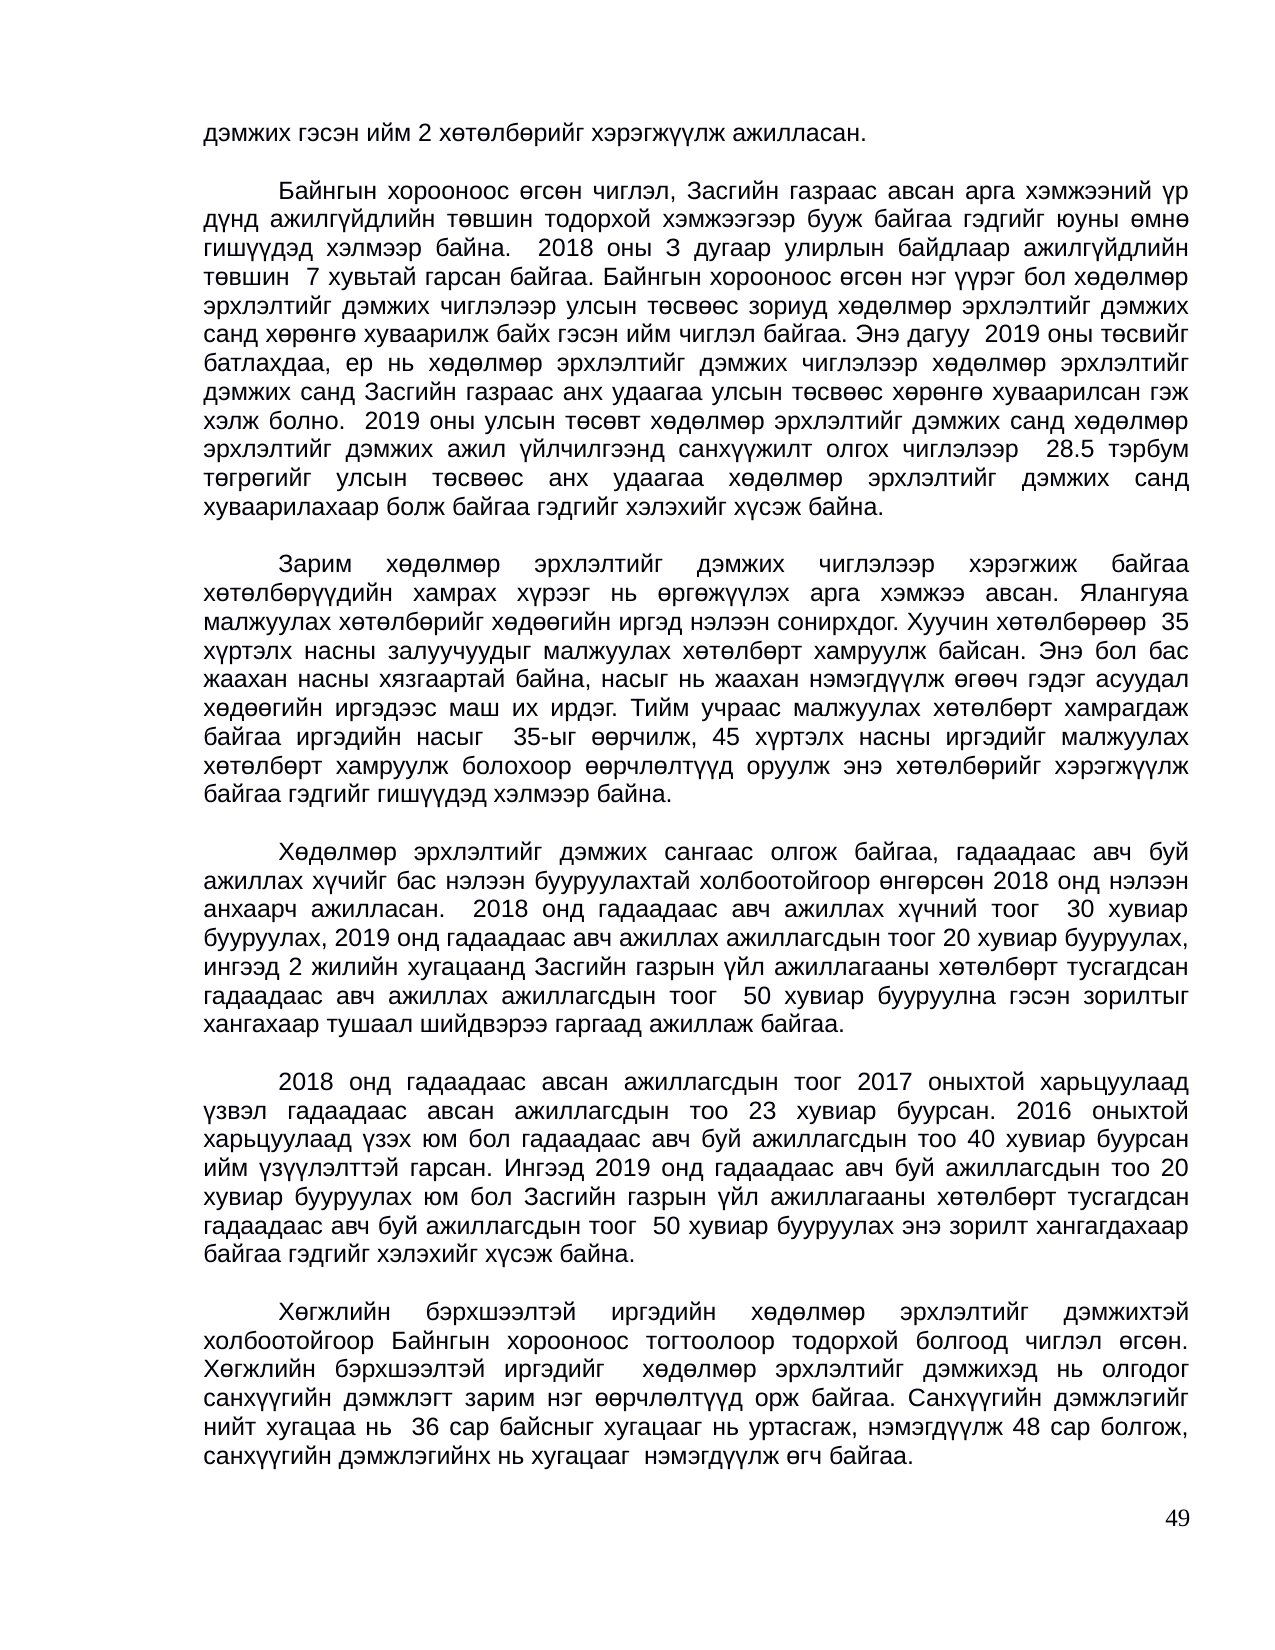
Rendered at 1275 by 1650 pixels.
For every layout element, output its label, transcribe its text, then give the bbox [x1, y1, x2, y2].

text 2018 онд гадаадаас авсан ажиллагсдын тоог 2017 оныхтой харьцуулаад үзвэл гадаадаас авсан ажиллагсдын тоо 23 хувиар буурсан. 2016 оныхтой харьцуулаад үзэх юм бол гадаадаас авч буй ажиллагсдын тоо 40 хувиар буурсан ийм үзүүлэлттэй гарсан. Ингээд 2019 онд гадаадаас авч буй ажиллагсдын тоо 20 хувиар бууруулах юм бол Засгийн газрын үйл ажиллагааны хөтөлбөрт тусгагдсан гадаадаас авч буй ажиллагсдын тоог 50 хувиар бууруулах энэ зорилт хангагдахаар байгаа гэдгийг хэлэхийг хүсэж байна. [203, 1067, 1190, 1268]
text Зарим хөдөлмөр эрхлэлтийг дэмжих чиглэлээр хэрэгжиж байгаа хөтөлбөрүүдийн хамрах хүрээг нь өргөжүүлэх арга хэмжээ авсан. Ялангуяа малжуулах хөтөлбөрийг хөдөөгийн иргэд нэлээн сонирхдог. Хуучин хөтөлбөрөөр 35 хүртэлх насны залуучуудыг малжуулах хөтөлбөрт хамруулж байсан. Энэ бол бас жаахан насны хязгаартай байна, насыг нь жаахан нэмэгдүүлж өгөөч гэдэг асуудал хөдөөгийн иргэдээс маш их ирдэг. Тийм учраас малжуулах хөтөлбөрт хамрагдаж байгаа иргэдийн насыг 35-ыг өөрчилж, 45 хүртэлх насны иргэдийг малжуулах хөтөлбөрт хамруулж болохоор өөрчлөлтүүд оруулж энэ хөтөлбөрийг хэрэгжүүлж байгаа гэдгийг гишүүдэд хэлмээр байна. [203, 549, 1190, 808]
text Байнгын хорооноос өгсөн чиглэл, Засгийн газраас авсан арга хэмжээний үр дүнд ажилгүйдлийн төвшин тодорхой хэмжээгээр бууж байгаа гэдгийг юуны өмнө гишүүдэд хэлмээр байна. 2018 оны З дугаар улирлын байдлаар ажилгүйдлийн төвшин 7 хувьтай гарсан байгаа. Байнгын хорооноос өгсөн нэг үүрэг бол хөдөлмөр эрхлэлтийг дэмжих чиглэлээр улсын төсвөөс зориуд хөдөлмөр эрхлэлтийг дэмжих санд хөрөнгө хуваарилж байх гэсэн ийм чиглэл байгаа. Энэ дагуу 2019 оны төсвийг батлахдаа, ер нь хөдөлмөр эрхлэлтийг дэмжих чиглэлээр хөдөлмөр эрхлэлтийг дэмжих санд Засгийн газраас анх удаагаа улсын төсвөөс хөрөнгө хуваарилсан гэж хэлж болно. 2019 оны улсын төсөвт хөдөлмөр эрхлэлтийг дэмжих санд хөдөлмөр эрхлэлтийг дэмжих ажил үйлчилгээнд санхүүжилт олгох чиглэлээр 28.5 тэрбум төгрөгийг улсын төсвөөс анх удаагаа хөдөлмөр эрхлэлтийг дэмжих санд хуваарилахаар болж байгаа гэдгийг хэлэхийг хүсэж байна. [203, 176, 1190, 521]
text Хөгжлийн бэрхшээлтэй иргэдийн хөдөлмөр эрхлэлтийг дэмжихтэй холбоотойгоор Байнгын хорооноос тогтоолоор тодорхой болгоод чиглэл өгсөн. Хөгжлийн бэрхшээлтэй иргэдийг хөдөлмөр эрхлэлтийг дэмжихэд нь олгодог санхүүгийн дэмжлэгт зарим нэг өөрчлөлтүүд орж байгаа. Санхүүгийн дэмжлэгийг нийт хугацаа нь 36 сар байсныг хугацааг нь уртасгаж, нэмэгдүүлж 48 сар болгож, санхүүгийн дэмжлэгийнх нь хугацааг нэмэгдүүлж өгч байгаа. [203, 1297, 1190, 1469]
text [203, 118, 1190, 147]
text Хөдөлмөр эрхлэлтийг дэмжих сангаас олгож байгаа, гадаадаас авч буй ажиллах хүчийг бас нэлээн бууруулахтай холбоотойгоор өнгөрсөн 2018 онд нэлээн анхаарч ажилласан. 2018 онд гадаадаас авч ажиллах хүчний тоог 30 хувиар бууруулах, 2019 онд гадаадаас авч ажиллах ажиллагсдын тоог 20 хувиар бууруулах, ингээд 2 жилийн хугацаанд Засгийн газрын үйл ажиллагааны хөтөлбөрт тусгагдсан гадаадаас авч ажиллах ажиллагсдын тоог 50 хувиар бууруулна гэсэн зорилтыг хангахаар тушаал шийдвэрээ гаргаад ажиллаж байгаа. [203, 837, 1190, 1038]
